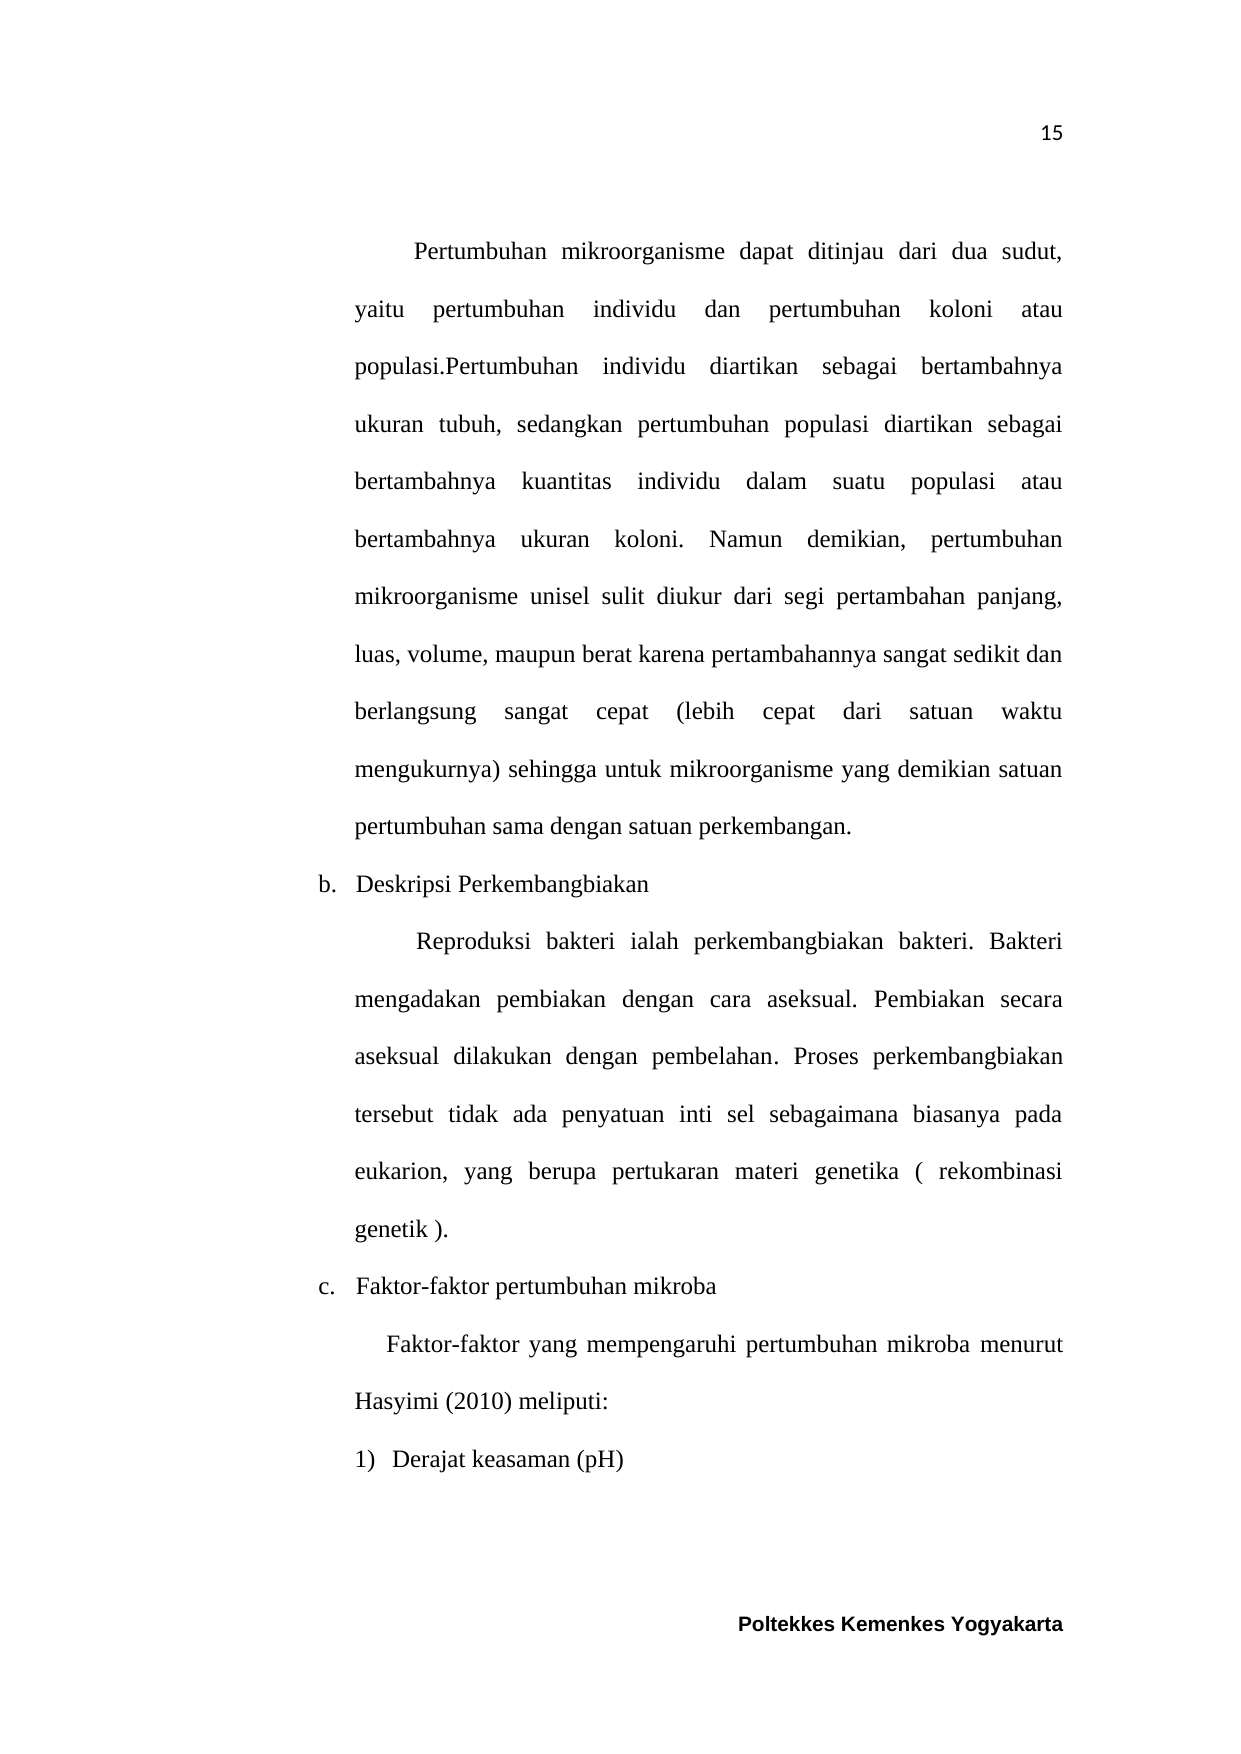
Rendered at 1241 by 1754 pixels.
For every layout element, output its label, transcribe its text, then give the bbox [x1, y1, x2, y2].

text Pertumbuhan mikroorganisme dapat ditinjau dari dua sudut, yaitu pertumbuhan individu dan pertumbuhan koloni atau populasi.Pertumbuhan individu diartikan sebagai bertambahnya ukuran tubuh, sedangkan pertumbuhan populasi diartikan sebagai bertambahnya kuantitas individu dalam suatu populasi atau bertambahnya ukuran koloni. Namun demikian, pertumbuhan mikroorganisme unisel sulit diukur dari segi pertambahan panjang, luas, volume, maupun berat karena pertambahannya sangat sedikit dan berlangsung sangat cepat (lebih cepat dari satuan waktu mengukurnya) sehingga untuk mikroorganisme yang demikian satuan pertumbuhan sama dengan satuan perkembangan. [354, 236, 1063, 840]
list Derajat keasaman (pH) [354, 1444, 1063, 1472]
list Deskripsi Perkembangbiakan [318, 869, 1063, 897]
text Reproduksi bakteri ialah perkembangbiakan bakteri. Bakteri mengadakan pembiakan dengan cara aseksual. Pembiakan secara aseksual dilakukan dengan pembelahan. Proses perkembangbiakan tersebut tidak ada penyatuan inti sel sebagaimana biasanya pada eukarion, yang berupa pertukaran materi genetika ( rekombinasi genetik ). [354, 926, 1063, 1242]
list Faktor-faktor pertumbuhan mikroba [318, 1271, 1063, 1300]
text Faktor-faktor yang mempengaruhi pertumbuhan mikroba menurut Hasyimi (2010) meliputi: [354, 1329, 1063, 1415]
